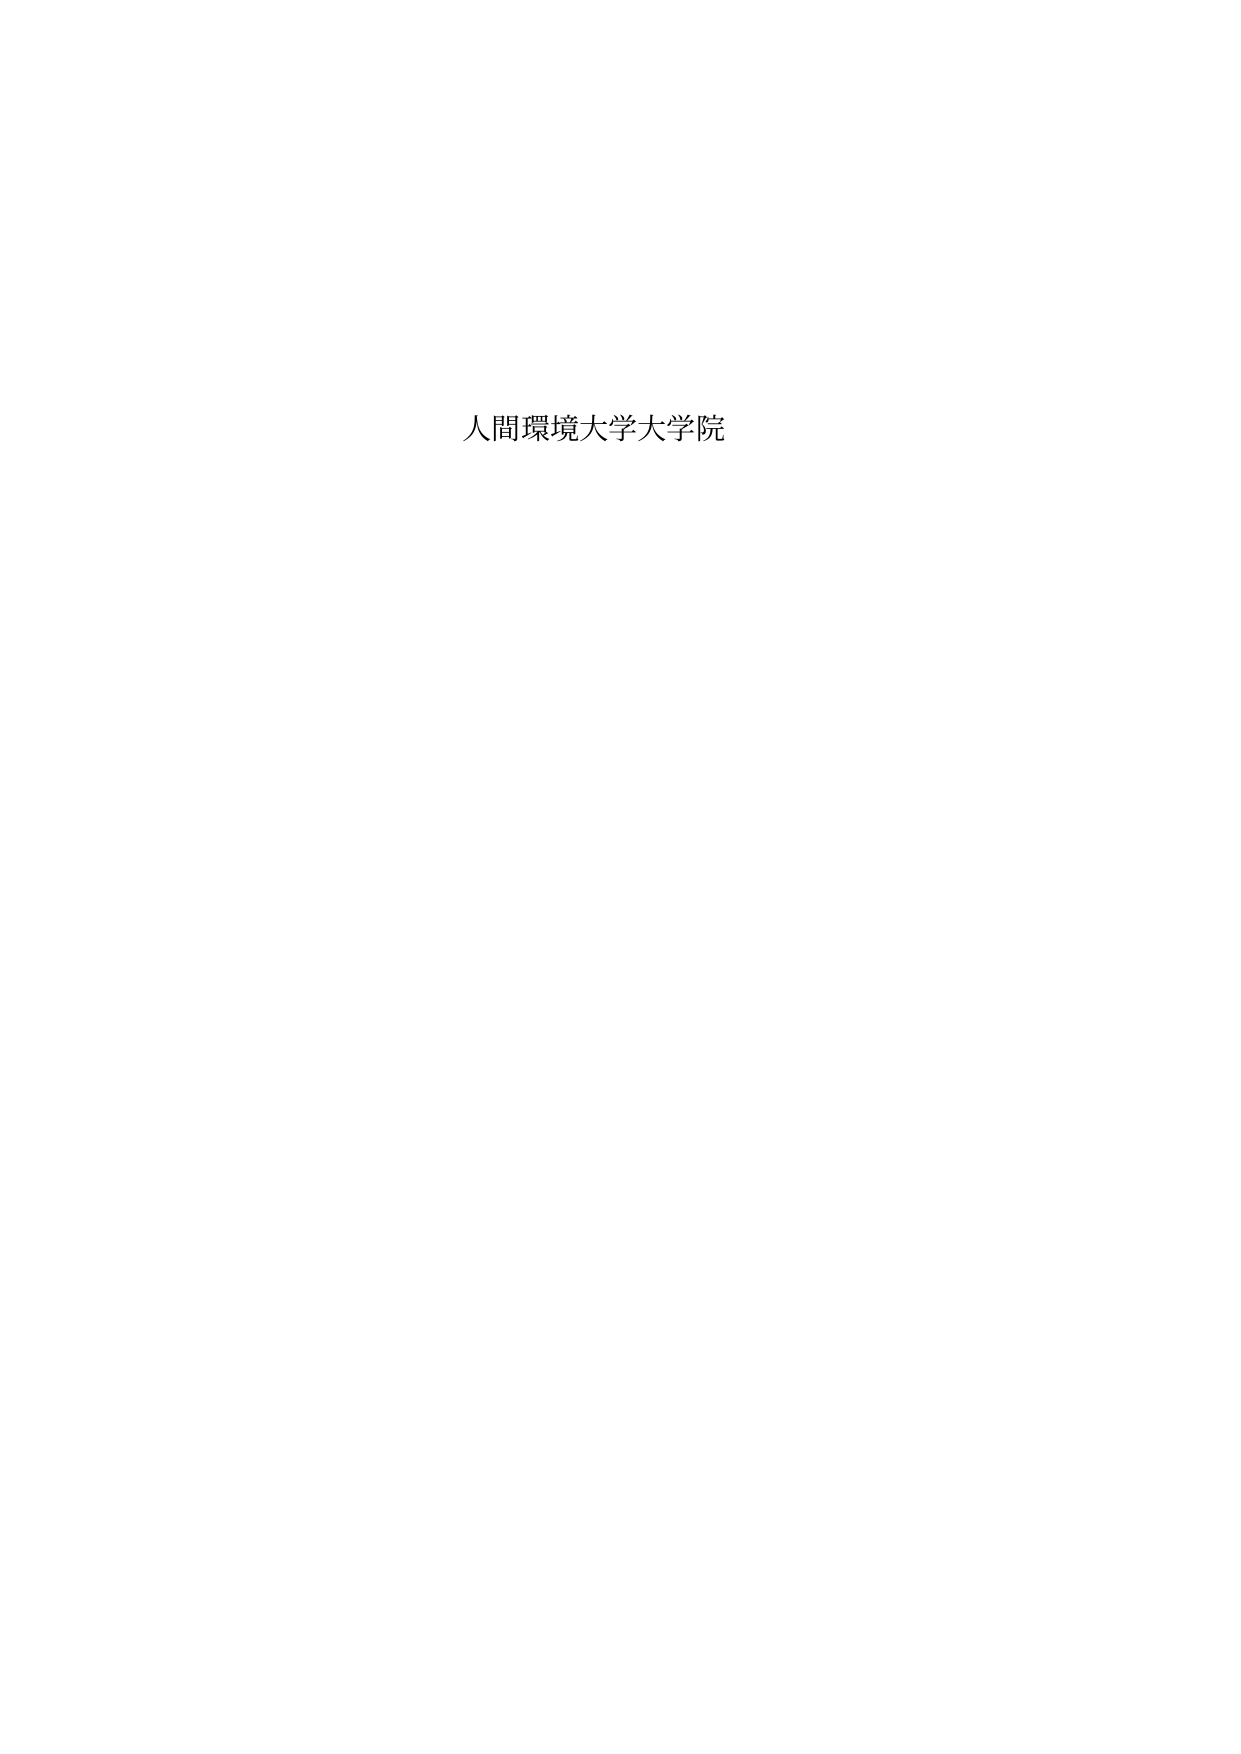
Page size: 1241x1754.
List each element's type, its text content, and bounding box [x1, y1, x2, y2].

text 人間環境大学大学院 [112, 389, 1128, 464]
